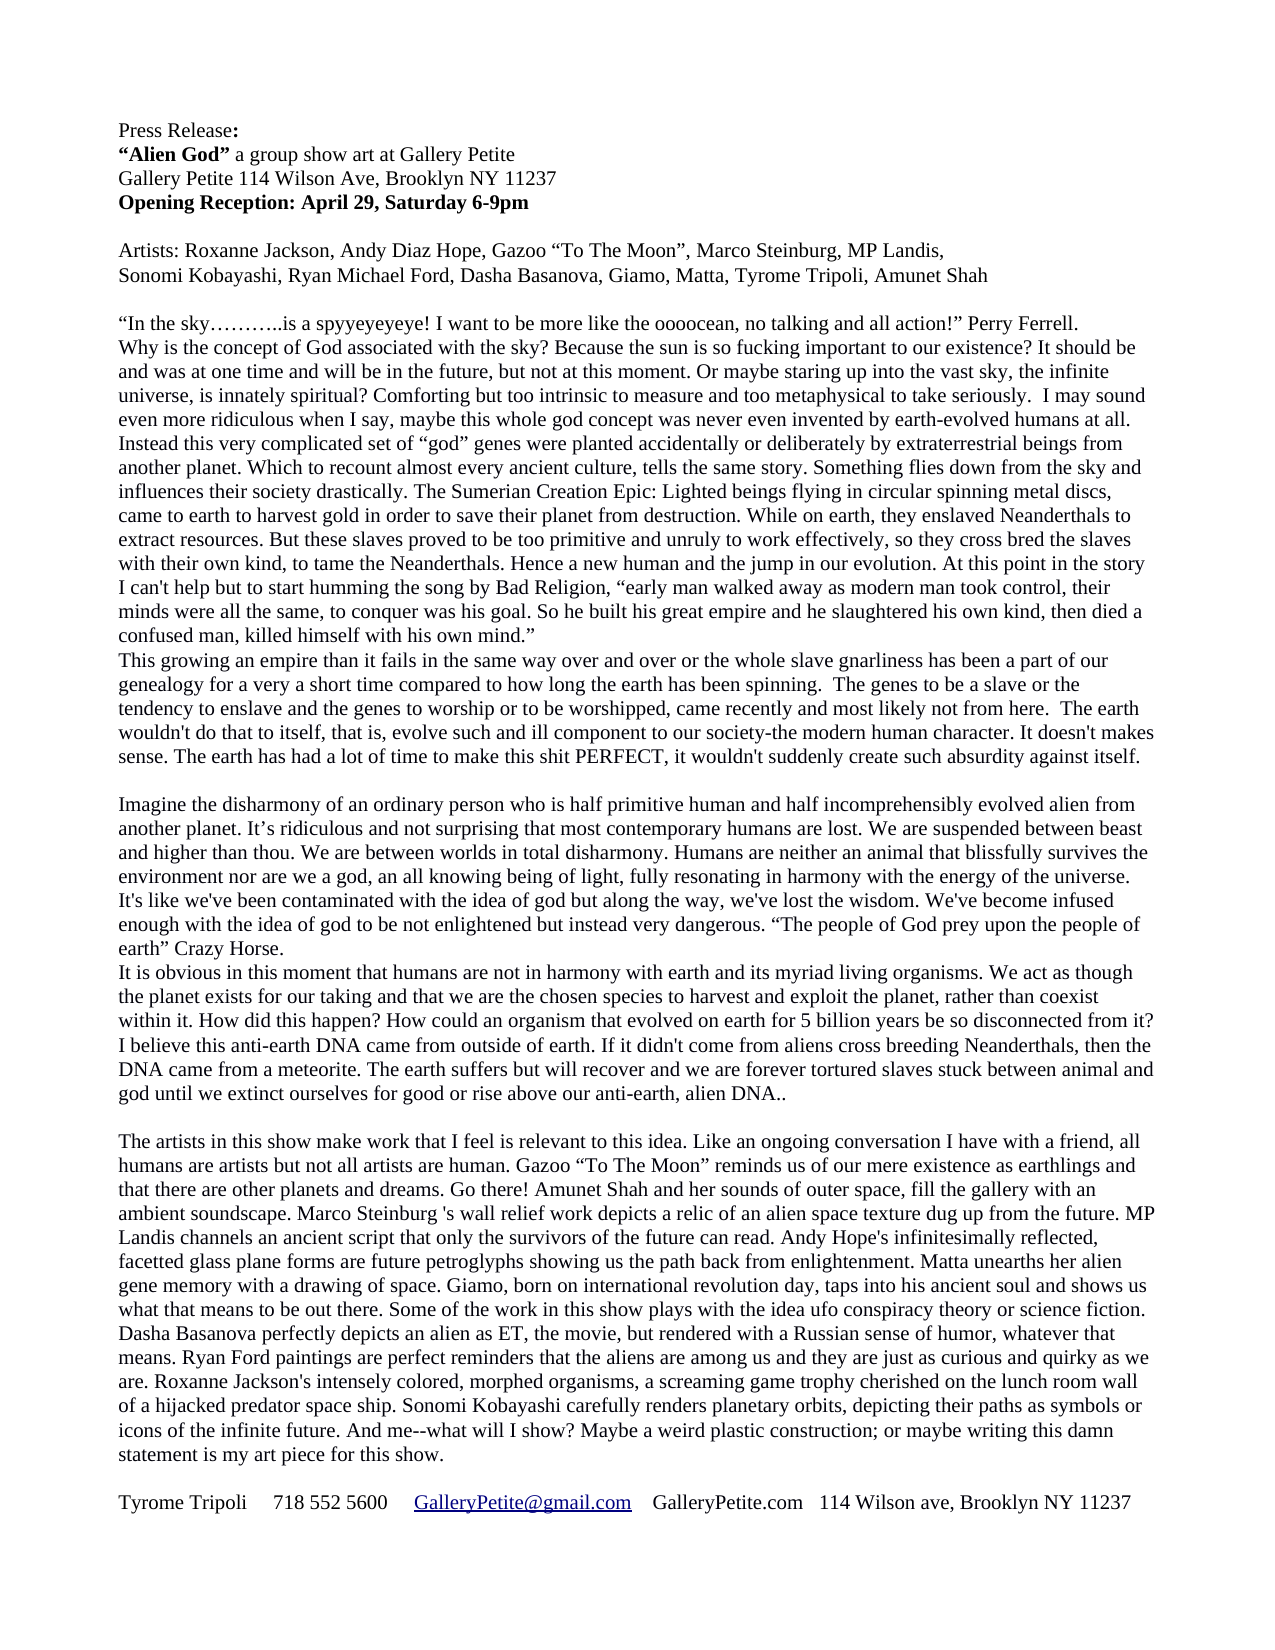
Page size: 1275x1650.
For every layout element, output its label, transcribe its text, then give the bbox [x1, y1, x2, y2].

text This growing an empire than it fails in the same way over and over or the whole slave gnarliness has been a part of our genealogy for a very a short time compared to how long the earth has been spinning. The genes to be a slave or the tendency to enslave and the genes to worship or to be worshipped, came recently and most likely not from here. The earth wouldn't do that to itself, that is, evolve such and ill component to our society-the modern human character. It doesn't makes sense. The earth has had a lot of time to make this shit PERFECT, it wouldn't suddenly create such absurdity against itself. [118, 647, 1157, 768]
text It is obvious in this moment that humans are not in harmony with earth and its myriad living organisms. We act as though the planet exists for our taking and that we are the chosen species to harvest and exploit the planet, rather than coexist within it. How did this happen? How could an organism that evolved on earth for 5 billion years be so disconnected from it? I believe this anti-earth DNA came from outside of earth. If it didn't come from aliens cross breeding Neanderthals, then the DNA came from a meteorite. The earth suffers but will recover and we are forever tortured slaves stuck between animal and god until we extinct ourselves for good or rise above our anti-earth, alien DNA.. [118, 960, 1157, 1105]
text The artists in this show make work that I feel is relevant to this idea. Like an ongoing conversation I have with a friend, all humans are artists but not all artists are human. Gazoo “To The Moon” reminds us of our mere existence as earthlings and that there are other planets and dreams. Go there! Amunet Shah and her sounds of outer space, fill the gallery with an ambient soundscape. Marco Steinburg 's wall relief work depicts a relic of an alien space texture dug up from the future. MP Landis channels an ancient script that only the survivors of the future can read. Andy Hope's infinitesimally reflected, facetted glass plane forms are future petroglyphs showing us the path back from enlightenment. Matta unearths her alien gene memory with a drawing of space. Giamo, born on international revolution day, taps into his ancient soul and shows us what that means to be out there. Some of the work in this show plays with the idea ufo conspiracy theory or science fiction. Dasha Basanova perfectly depicts an alien as ET, the movie, but rendered with a Russian sense of humor, whatever that means. Ryan Ford paintings are perfect reminders that the aliens are among us and they are just as curious and quirky as we are. Roxanne Jackson's intensely colored, morphed organisms, a screaming game trophy cherished on the lunch room wall of a hijacked predator space ship. Sonomi Kobayashi carefully renders planetary orbits, depicting their paths as symbols or icons of the infinite future. And me--what will I show? Maybe a weird plastic construction; or maybe writing this damn statement is my art piece for this show. [118, 1129, 1157, 1466]
text Gallery Petite 114 Wilson Ave, Brooklyn NY 11237 [118, 166, 1157, 190]
text “Alien God” a group show art at Gallery Petite [118, 142, 1157, 166]
text “In the sky………..is a spyyeyeyeye! I want to be more like the oooocean, no talking and all action!” Perry Ferrell. [118, 311, 1157, 335]
text Tyrome Tripoli 718 552 5600 GalleryPetite@gmail.com GalleryPetite.com 114 Wilson ave, Brooklyn NY 11237 [118, 1490, 1157, 1514]
text Opening Reception: April 29, Saturday 6-9pm [118, 190, 1157, 214]
text Artists: Roxanne Jackson, Andy Diaz Hope, Gazoo “To The Moon”, Marco Steinburg, MP Landis, [118, 238, 1157, 262]
text Press Release: [118, 118, 1157, 142]
text Why is the concept of God associated with the sky? Because the sun is so fucking important to our existence? It should be and was at one time and will be in the future, but not at this moment. Or maybe staring up into the vast sky, the infinite universe, is innately spiritual? Comforting but too intrinsic to measure and too metaphysical to take seriously. I may sound even more ridiculous when I say, maybe this whole god concept was never even invented by earth-evolved humans at all. Instead this very complicated set of “god” genes were planted accidentally or deliberately by extraterrestrial beings from another planet. Which to recount almost every ancient culture, tells the same story. Something flies down from the sky and influences their society drastically. The Sumerian Creation Epic: Lighted beings flying in circular spinning metal discs, came to earth to harvest gold in order to save their planet from destruction. While on earth, they enslaved Neanderthals to extract resources. But these slaves proved to be too primitive and unruly to work effectively, so they cross bred the slaves with their own kind, to tame the Neanderthals. Hence a new human and the jump in our evolution. At this point in the story I can't help but to start humming the song by Bad Religion, “early man walked away as modern man took control, their minds were all the same, to conquer was his goal. So he built his great empire and he slaughtered his own kind, then died a confused man, killed himself with his own mind.” [118, 335, 1157, 647]
text Imagine the disharmony of an ordinary person who is half primitive human and half incomprehensibly evolved alien from another planet. It’s ridiculous and not surprising that most contemporary humans are lost. We are suspended between beast and higher than thou. We are between worlds in total disharmony. Humans are neither an animal that blissfully survives the environment nor are we a god, an all knowing being of light, fully resonating in harmony with the energy of the universe. It's like we've been contaminated with the idea of god but along the way, we've lost the wisdom. We've become infused enough with the idea of god to be not enlightened but instead very dangerous. “The people of God prey upon the people of earth” Crazy Horse. [118, 792, 1157, 960]
text Sonomi Kobayashi, Ryan Michael Ford, Dasha Basanova, Giamo, Matta, Tyrome Tripoli, Amunet Shah [118, 262, 1157, 287]
